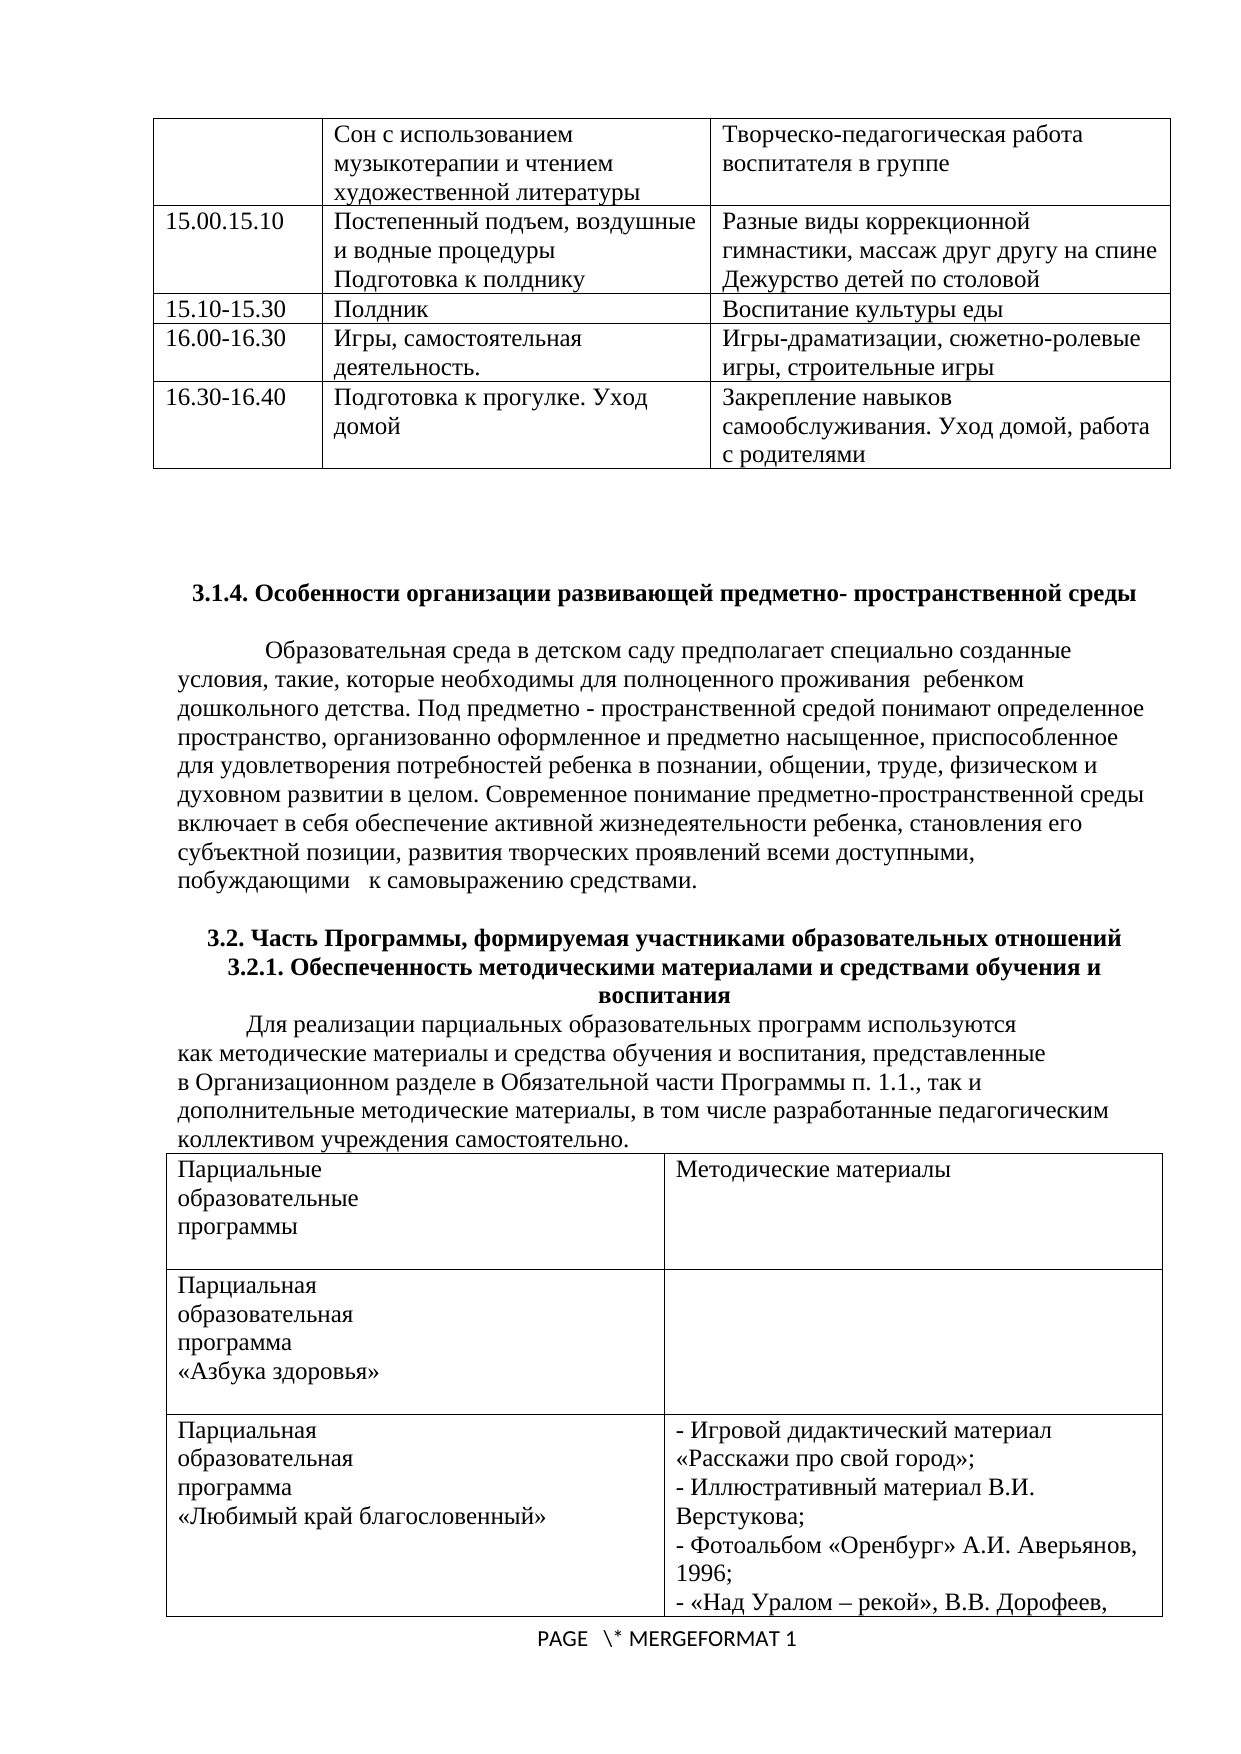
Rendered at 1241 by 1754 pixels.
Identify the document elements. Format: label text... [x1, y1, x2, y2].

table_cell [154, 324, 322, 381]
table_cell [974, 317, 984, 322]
text в Организационном разделе в Обязательной части Программы п. 1.1., так и дополнительные методические материалы, в том числе разработанные педагогическим коллективом учреждения самостоятельно. [177, 1067, 1152, 1153]
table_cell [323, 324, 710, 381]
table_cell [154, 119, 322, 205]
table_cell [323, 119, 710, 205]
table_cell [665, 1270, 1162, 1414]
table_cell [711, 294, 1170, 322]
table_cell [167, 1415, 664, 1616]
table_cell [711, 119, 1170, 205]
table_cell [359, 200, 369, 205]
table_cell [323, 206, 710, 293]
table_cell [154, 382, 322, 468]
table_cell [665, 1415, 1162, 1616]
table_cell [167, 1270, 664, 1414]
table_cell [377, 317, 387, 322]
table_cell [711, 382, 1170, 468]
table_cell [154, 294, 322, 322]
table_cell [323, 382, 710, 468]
text Для реализации парциальных образовательных программ используются [177, 1009, 1152, 1038]
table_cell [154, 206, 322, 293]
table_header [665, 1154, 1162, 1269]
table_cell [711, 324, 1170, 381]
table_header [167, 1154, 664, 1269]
text как методические материалы и средства обучения и воспитания, представленные [177, 1038, 1152, 1067]
text 3.2.1. Обеспеченность методическими материалами и средствами обучения и воспитания [177, 952, 1152, 1009]
text Образовательная среда в детском саду предполагает специально созданные условия, такие, которые необходимы для полноценного проживания ребенком дошкольного детства. Под предметно - пространственной средой понимают определенное пространство, организованно оформленное и предметно насыщенное, приспособленное для удовлетворения потребностей ребенка в познании, общении, труде, физическом и духовном развитии в целом. Современное понимание предметно-пространственной среды включает в себя обеспечение активной жизнедеятельности ребенка, становления его субъектной позиции, развития творческих проявлений всеми доступными, побуждающими к самовыражению средствами. [177, 635, 1152, 894]
text 3.1.4. Особенности организации развивающей предметно- пространственной среды [177, 578, 1152, 607]
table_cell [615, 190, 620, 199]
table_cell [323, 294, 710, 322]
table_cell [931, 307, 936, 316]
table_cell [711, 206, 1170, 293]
text 3.2. Часть Программы, формируемая участниками образовательных отношений [177, 923, 1152, 952]
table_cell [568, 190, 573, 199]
